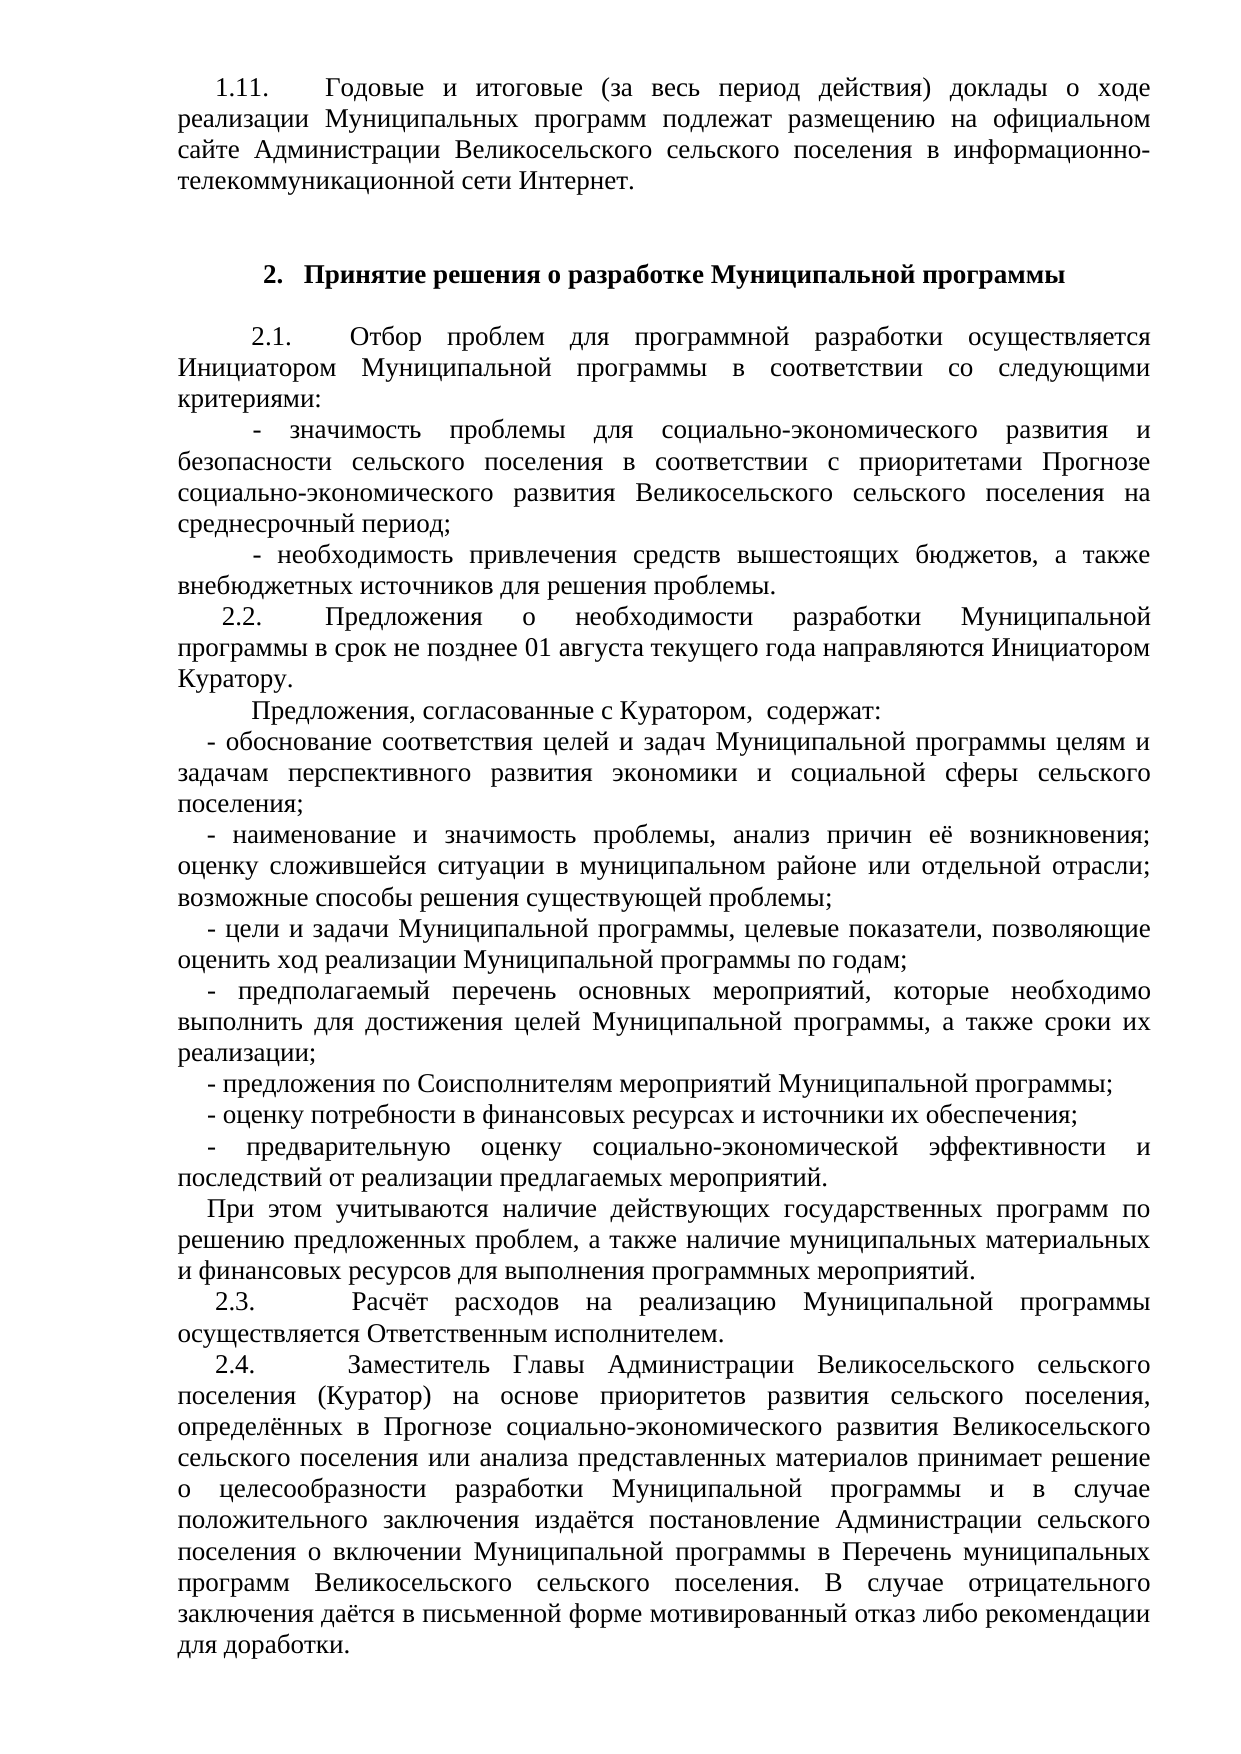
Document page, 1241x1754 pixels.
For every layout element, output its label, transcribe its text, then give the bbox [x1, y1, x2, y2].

list Расчёт расходов на реализацию Муниципальной программы осуществляется Ответственным исполнителем. [177, 1286, 1152, 1348]
list Предложения о необходимости разработки Муниципальной программы в срок не позднее 01 августа текущего года направляются Инициатором Куратору. [177, 600, 1152, 694]
list Предложения, согласованные с Куратором, содержат: [222, 694, 1152, 725]
list - обоснование соответствия целей и задач Муниципальной программы целям и задачам перспективного развития экономики и социальной сферы сельского поселения; [177, 725, 1152, 818]
list Заместитель Главы Администрации Великосельского сельского поселения (Куратор) на основе приоритетов развития сельского поселения, определённых в Прогнозе социально-экономического развития Великосельского сельского поселения или анализа представленных материалов принимает решение о целесообразности разработки Муниципальной программы и в случае положительного заключения издаётся постановление Администрации сельского поселения о включении Муниципальной программы в Перечень муниципальных программ Великосельского сельского поселения. В случае отрицательного заключения даётся в письменной форме мотивированный отказ либо рекомендации для доработки. [177, 1348, 1152, 1659]
list - наименование и значимость проблемы, анализ причин её возникновения; оценку сложившейся ситуации в муниципальном районе или отдельной отрасли; возможные способы решения существующей проблемы; [177, 818, 1152, 912]
list - оценку потребности в финансовых ресурсах и источники их обеспечения; [207, 1099, 1152, 1130]
list Годовые и итоговые (за весь период действия) доклады о ходе реализации Муниципальных программ подлежат размещению на официальном сайте Администрации Великосельского сельского поселения в информационно-телекоммуникационной сети Интернет. [177, 71, 1152, 195]
list - цели и задачи Муниципальной программы, целевые показатели, позволяющие оценить ход реализации Муниципальной программы по годам; [177, 912, 1152, 974]
list Принятие решения о разработке Муниципальной программы [177, 258, 1152, 289]
list - предложения по Соисполнителям мероприятий Муниципальной программы; [207, 1067, 1152, 1099]
list Отбор проблем для программной разработки осуществляется Инициатором Муниципальной программы в соответствии со следующими критериями: [177, 320, 1152, 413]
list - предполагаемый перечень основных мероприятий, которые необходимо выполнить для достижения целей Муниципальной программы, а также сроки их реализации; [177, 974, 1152, 1067]
list - предварительную оценку социально-экономической эффективности и последствий от реализации предлагаемых мероприятий. [177, 1130, 1152, 1192]
list - необходимость привлечения средств вышестоящих бюджетов, а также внебюджетных источников для решения проблемы. [177, 538, 1152, 600]
list При этом учитываются наличие действующих государственных программ по решению предложенных проблем, а также наличие муниципальных материальных и финансовых ресурсов для выполнения программных мероприятий. [177, 1192, 1152, 1286]
list - значимость проблемы для социально-экономического развития и безопасности сельского поселения в соответствии с приоритетами Прогнозе социально-экономического развития Великосельского сельского поселения на среднесрочный период; [177, 413, 1152, 538]
